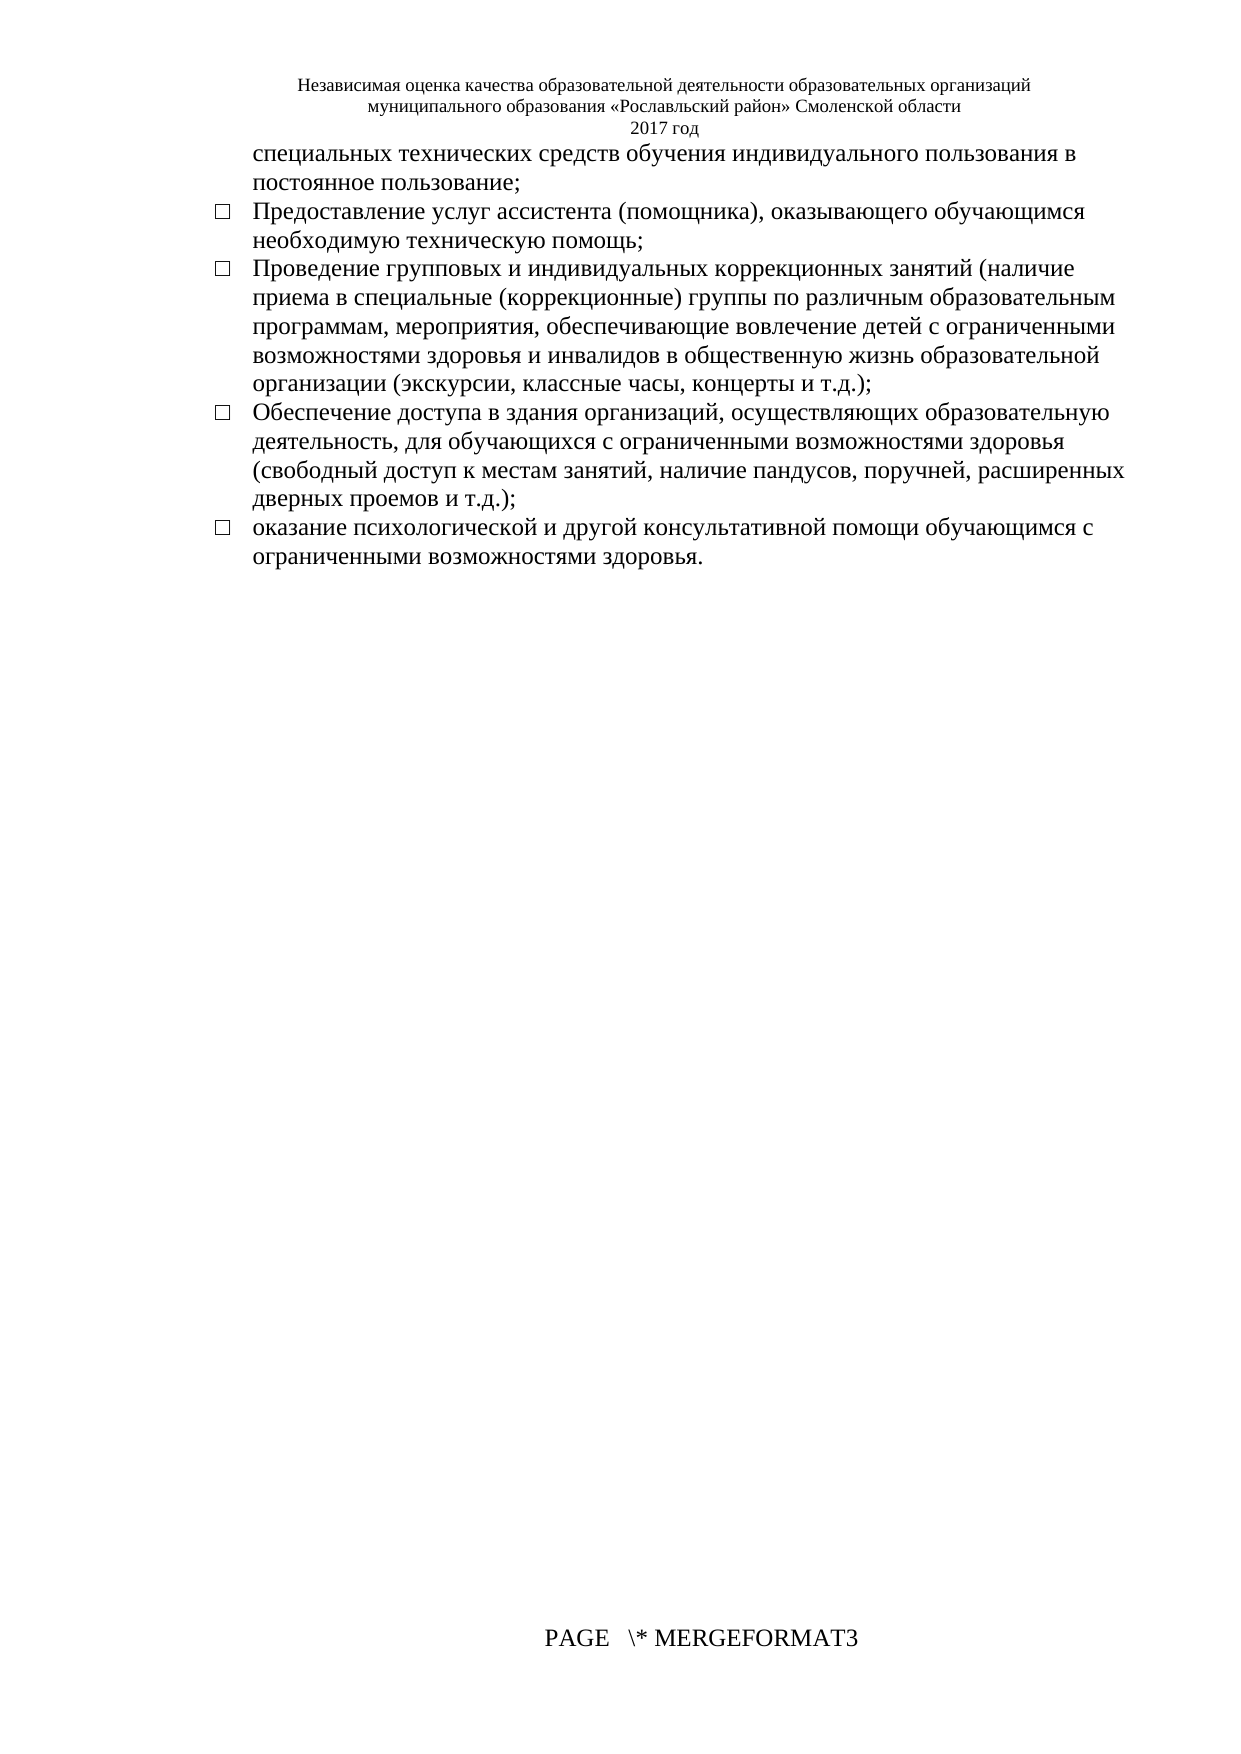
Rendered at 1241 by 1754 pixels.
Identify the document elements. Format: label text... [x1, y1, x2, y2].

list Проведение групповых и индивидуальных коррекционных занятий (наличие приема в специальные (коррекционные) группы по различным образовательным программам, мероприятия, обеспечивающие вовлечение детей с ограниченными возможностями здоровья и инвалидов в общественную жизнь образовательной организации (экскурсии, классные часы, концерты и т.д.); [215, 253, 1152, 397]
list оказание психологической и другой консультативной помощи обучающимся с ограниченными возможностями здоровья. [215, 512, 1152, 570]
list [215, 138, 1152, 196]
list Обеспечение доступа в здания организаций, осуществляющих образовательную деятельность, для обучающихся с ограниченными возможностями здоровья (свободный доступ к местам занятий, наличие пандусов, поручней, расширенных дверных проемов и т.д.); [215, 397, 1152, 512]
list Предоставление услуг ассистента (помощника), оказывающего обучающимся необходимую техническую помощь; [215, 196, 1152, 253]
